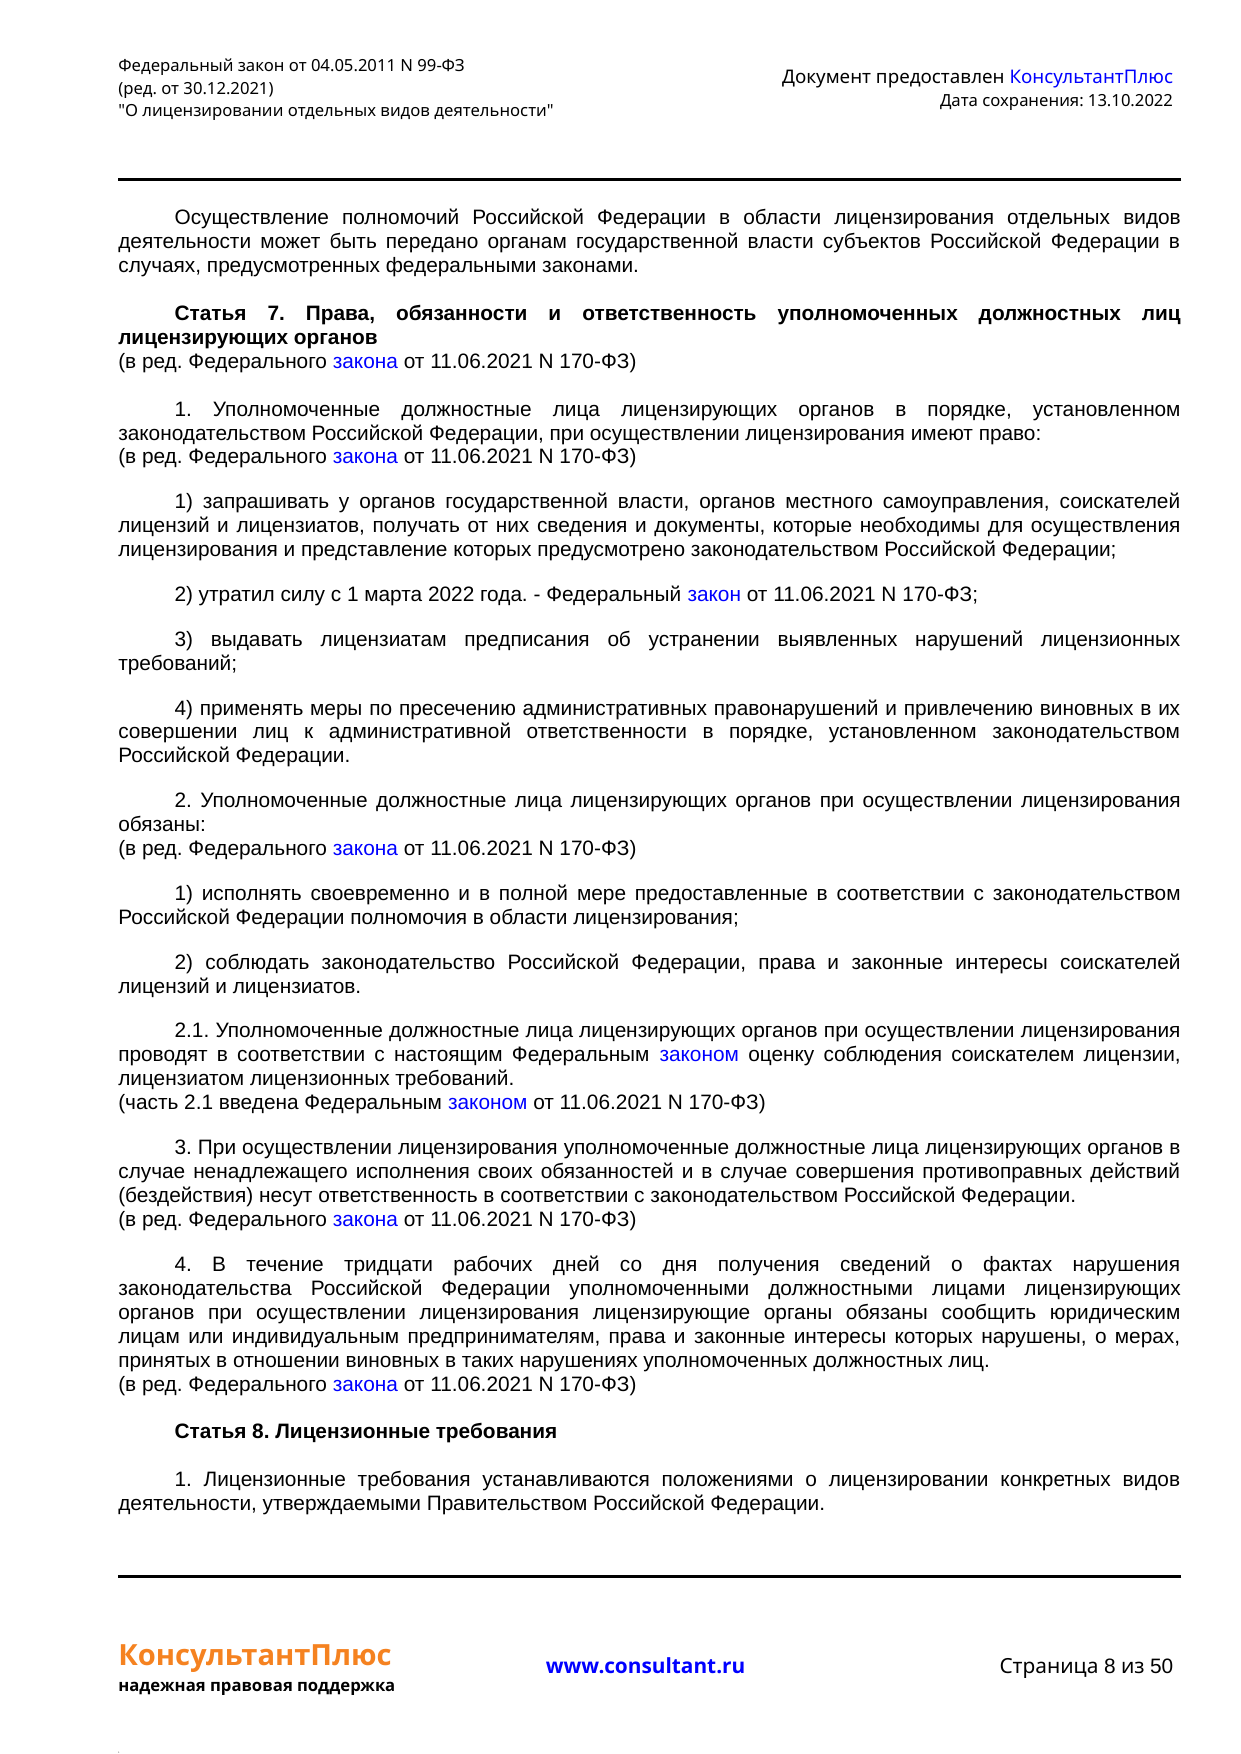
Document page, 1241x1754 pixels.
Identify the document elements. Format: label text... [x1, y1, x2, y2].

text Осуществление полномочий Российской Федерации в области лицензирования отдельных видов деятельности может быть передано органам государственной власти субъектов Российской Федерации в случаях, предусмотренных федеральными законами. [118, 205, 1181, 277]
text 1) исполнять своевременно и в полной мере предоставленные в соответствии с законодательством Российской Федерации полномочия в области лицензирования; [118, 881, 1181, 929]
text (в ред. Федерального закона от 11.06.2021 N 170-ФЗ) [118, 1207, 1181, 1231]
text 4) применять меры по пресечению административных правонарушений и привлечению виновных в их совершении лиц к административной ответственности в порядке, установленном законодательством Российской Федерации. [118, 695, 1181, 767]
text 1. Лицензионные требования устанавливаются положениями о лицензировании конкретных видов деятельности, утверждаемыми Правительством Российской Федерации. [118, 1467, 1181, 1515]
title Статья 8. Лицензионные требования [118, 1419, 1181, 1443]
title Статья 7. Права, обязанности и ответственность уполномоченных должностных лиц лицензирующих органов [118, 301, 1181, 348]
text (в ред. Федерального закона от 11.06.2021 N 170-ФЗ) [118, 444, 1181, 468]
text 1) запрашивать у органов государственной власти, органов местного самоуправления, соискателей лицензий и лицензиатов, получать от них сведения и документы, которые необходимы для осуществления лицензирования и представление которых предусмотрено законодательством Российской Федерации; [118, 489, 1181, 561]
text 2.1. Уполномоченные должностные лица лицензирующих органов при осуществлении лицензирования проводят в соответствии с настоящим Федеральным законом оценку соблюдения соискателем лицензии, лицензиатом лицензионных требований. [118, 1018, 1181, 1090]
text 3. При осуществлении лицензирования уполномоченные должностные лица лицензирующих органов в случае ненадлежащего исполнения своих обязанностей и в случае совершения противоправных действий (бездействия) несут ответственность в соответствии с законодательством Российской Федерации. [118, 1135, 1181, 1207]
text 1. Уполномоченные должностные лица лицензирующих органов в порядке, установленном законодательством Российской Федерации, при осуществлении лицензирования имеют право: [118, 396, 1181, 444]
text (часть 2.1 введена Федеральным законом от 11.06.2021 N 170-ФЗ) [118, 1090, 1181, 1114]
text 2. Уполномоченные должностные лица лицензирующих органов при осуществлении лицензирования обязаны: [118, 788, 1181, 836]
text 3) выдавать лицензиатам предписания об устранении выявленных нарушений лицензионных требований; [118, 627, 1181, 674]
text 2) соблюдать законодательство Российской Федерации, права и законные интересы соискателей лицензий и лицензиатов. [118, 949, 1181, 997]
text 2) утратил силу с 1 марта 2022 года. - Федеральный закон от 11.06.2021 N 170-ФЗ; [118, 582, 1181, 606]
text 4. В течение тридцати рабочих дней со дня получения сведений о фактах нарушения законодательства Российской Федерации уполномоченными должностными лицами лицензирующих органов при осуществлении лицензирования лицензирующие органы обязаны сообщить юридическим лицам или индивидуальным предпринимателям, права и законные интересы которых нарушены, о мерах, принятых в отношении виновных в таких нарушениях уполномоченных должностных лиц. [118, 1252, 1181, 1371]
text (в ред. Федерального закона от 11.06.2021 N 170-ФЗ) [118, 1371, 1181, 1395]
text (в ред. Федерального закона от 11.06.2021 N 170-ФЗ) [118, 348, 1181, 372]
text (в ред. Федерального закона от 11.06.2021 N 170-ФЗ) [118, 836, 1181, 860]
